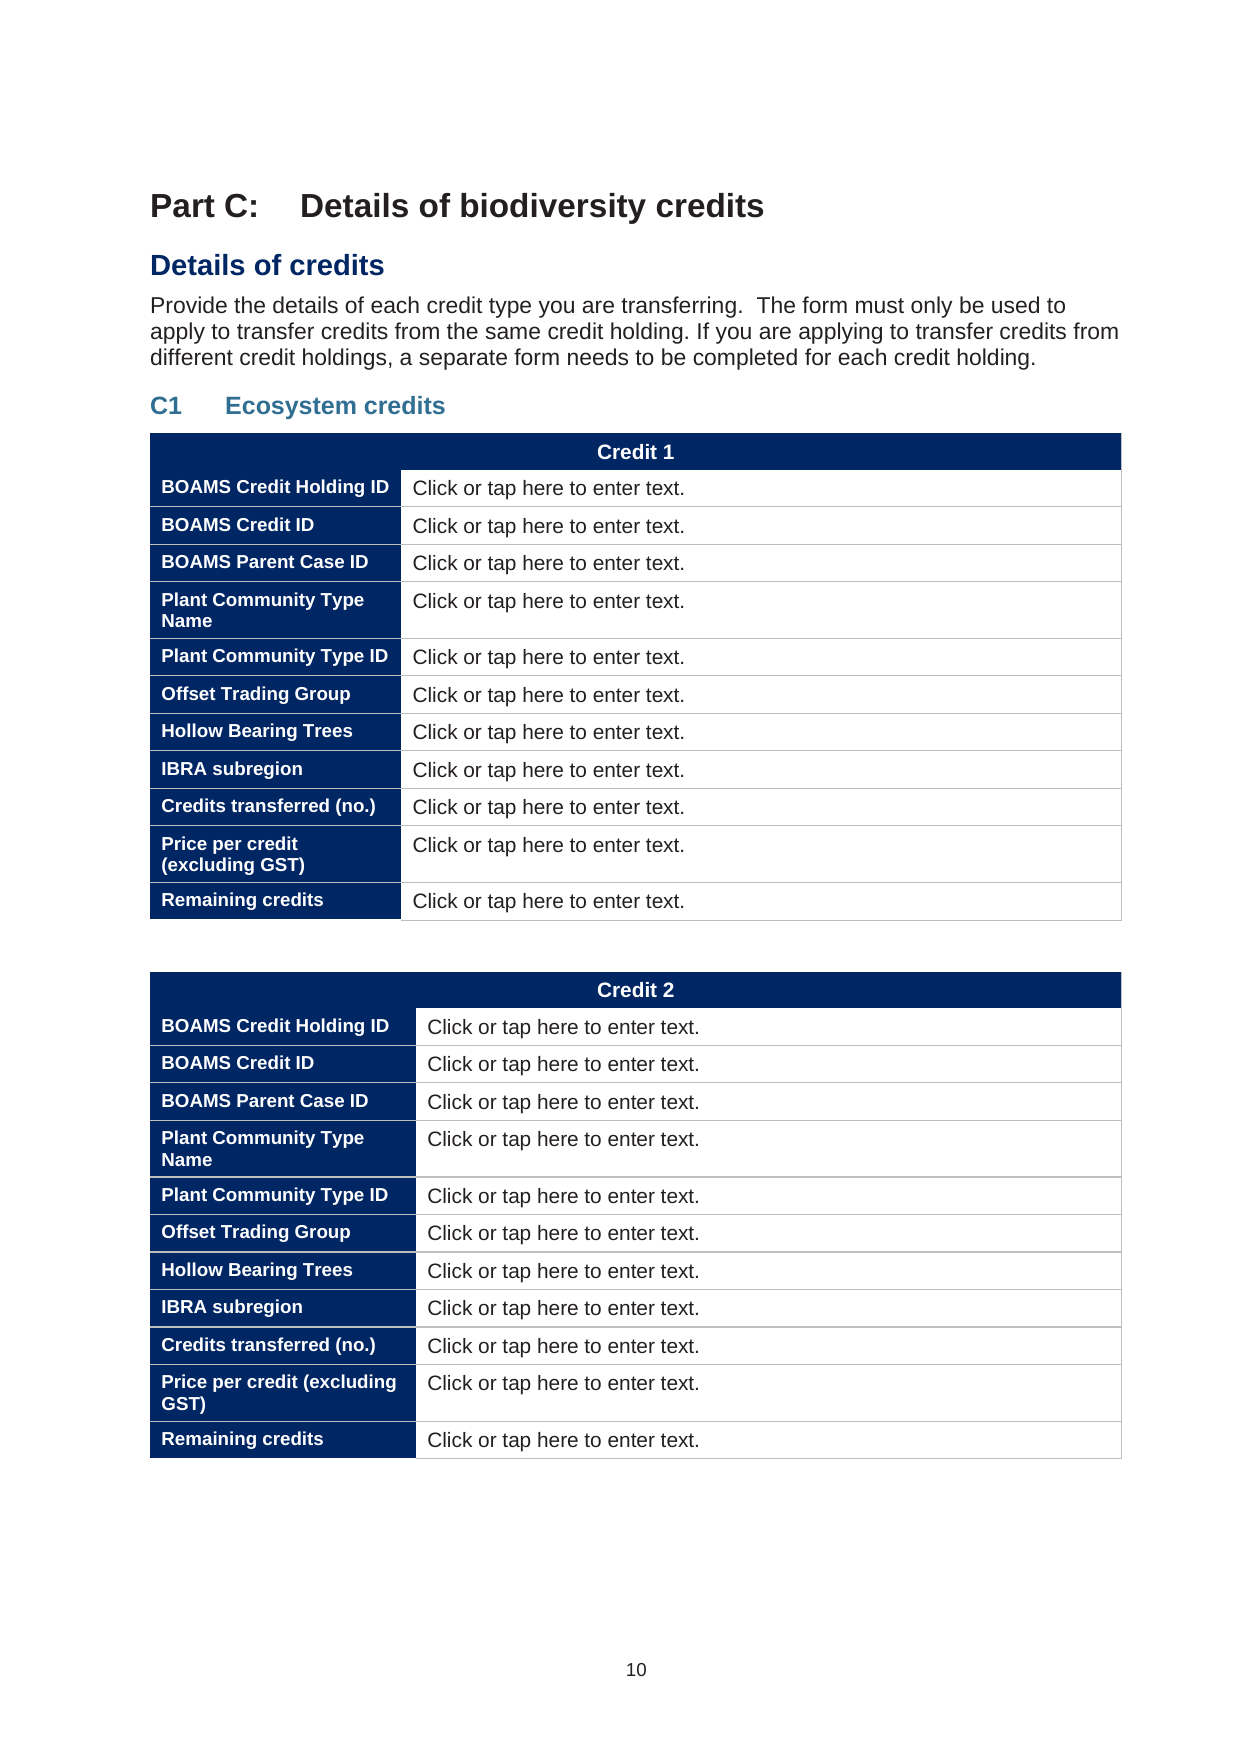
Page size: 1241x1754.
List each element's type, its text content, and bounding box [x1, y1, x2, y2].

table_cell Offset Trading Group [150, 676, 401, 713]
table_cell Remaining credits [150, 1422, 416, 1458]
table_cell BOAMS Credit Holding ID [150, 1008, 416, 1045]
table_cell Remaining credits [150, 883, 401, 919]
table_cell Plant Community Type Name [150, 582, 401, 638]
table_cell Price per credit (excluding GST) [150, 826, 401, 882]
subtitle C1 Ecosystem credits [150, 387, 1122, 421]
table_cell Hollow Bearing Trees [150, 714, 401, 750]
list Provide the details of each credit type you are transferring. The form must only be used to apply to transfer credits from the same credit holding. If you are applying to transfer credits from different credit holdings, a separate form needs to be completed for each credit holding. [150, 292, 1122, 371]
table_cell Credits transferred (no.) [150, 1328, 416, 1364]
table_cell IBRA subregion [150, 751, 401, 788]
table_cell BOAMS Credit Holding ID [150, 470, 401, 506]
table_cell IBRA subregion [150, 1290, 416, 1326]
subtitle Part C: Details of biodiversity credits [150, 175, 1122, 225]
table_cell Plant Community Type ID [150, 639, 401, 675]
table_cell Price per credit (excluding GST) [150, 1365, 416, 1421]
table_cell Plant Community Type Name [150, 1121, 416, 1176]
table_cell BOAMS Credit ID [150, 1046, 416, 1082]
table_cell BOAMS Parent Case ID [150, 1083, 416, 1120]
table_cell Offset Trading Group [150, 1215, 416, 1251]
table_header Credit 2 [150, 972, 1121, 1008]
table_cell BOAMS Credit ID [150, 507, 401, 544]
table_cell Hollow Bearing Trees [150, 1253, 416, 1289]
table_cell Credits transferred (no.) [150, 789, 401, 825]
table_cell BOAMS Parent Case ID [150, 545, 401, 581]
table_header Credit 1 [150, 433, 1121, 470]
subtitle Details of credits [150, 242, 1122, 283]
table_cell Plant Community Type ID [150, 1178, 416, 1214]
